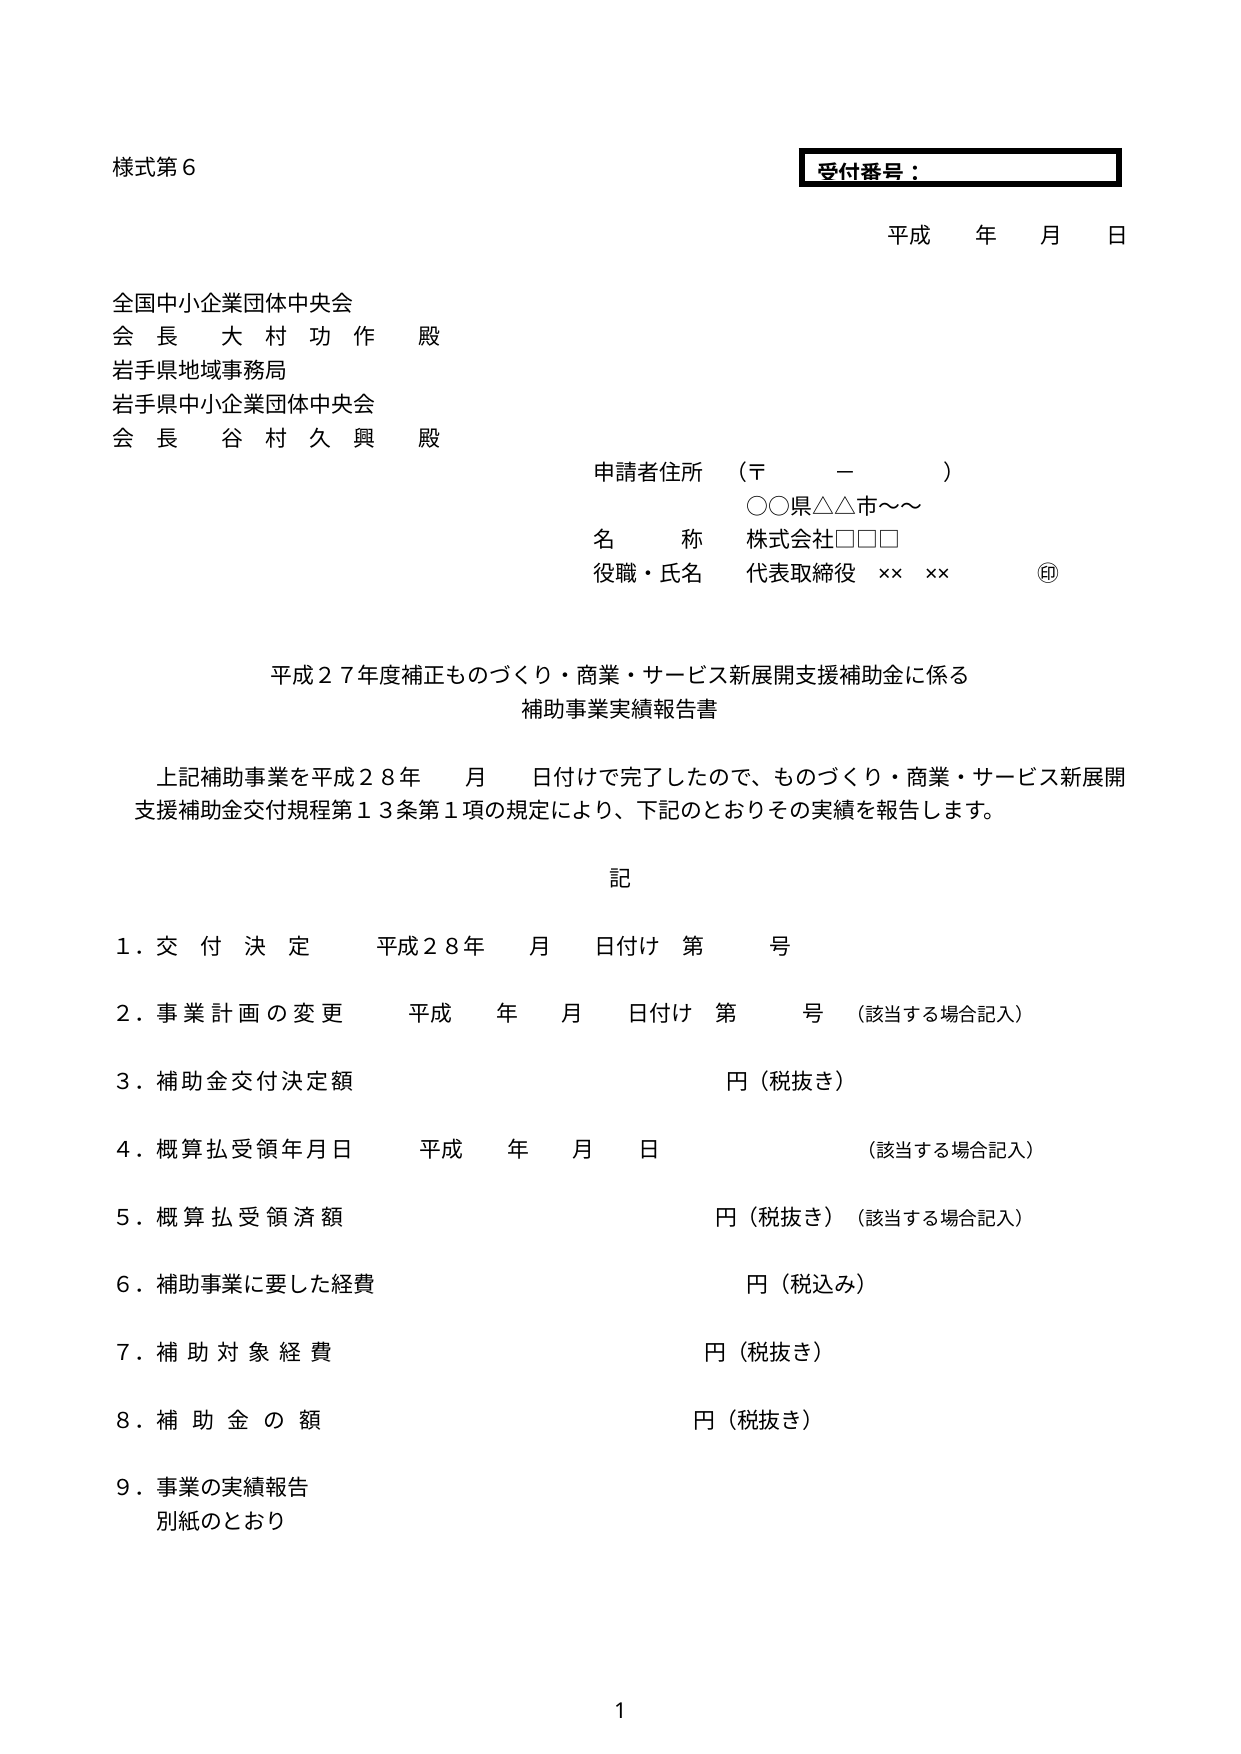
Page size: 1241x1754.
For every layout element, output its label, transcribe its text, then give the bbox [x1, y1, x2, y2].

text 岩手県中小企業団体中央会 [112, 386, 1128, 420]
text ９．事業の実績報告 [112, 1469, 1128, 1503]
text ○○県△△市～～ [112, 488, 1128, 521]
text １．交付決定 平成２８年 月 日付け 第 号 [112, 928, 1128, 962]
text 平成 年 月 日 [112, 217, 1128, 251]
text 役職・氏名 代表取締役 ×× ×× ㊞ [112, 555, 1128, 589]
text ２．事業計画の変更 平成 年 月 日付け 第 号 （該当する場合記入） [112, 995, 1128, 1029]
text 名 称 株式会社□□□ [112, 521, 1128, 555]
text 記 [112, 860, 1128, 894]
text 上記補助事業を平成２８年 月 日付けで完了したので、ものづくり・商業・サービス新展開支援補助金交付規程第１３条第１項の規定により、下記のとおりその実績を報告します。 [112, 758, 1128, 826]
text ８．補助金の額 円（税抜き） [112, 1402, 1128, 1436]
text ５．概算払受領済額 円（税抜き）（該当する場合記入） [112, 1198, 1128, 1232]
text 会 長 大 村 功 作 殿 [112, 318, 1128, 352]
text 岩手県地域事務局 [112, 352, 1128, 386]
text 申請者住所 （〒 － ） [112, 454, 1128, 488]
text 別紙のとおり [112, 1503, 1128, 1537]
text 平成２７年度補正ものづくり・商業・サービス新展開支援補助金に係る [112, 657, 1128, 691]
text ４．概算払受領年月日 平成 年 月 日 （該当する場合記入） [112, 1131, 1128, 1165]
text ６．補助事業に要した経費 円（税込み） [112, 1266, 1128, 1300]
text 補助事業実績報告書 [112, 691, 1128, 724]
text 会 長 谷 村 久 興 殿 [112, 420, 1128, 454]
text ７．補助対象経費 円（税抜き） [112, 1334, 1128, 1368]
text 様式第６ [112, 149, 798, 183]
text ３．補助金交付決定額 円（税抜き） [112, 1063, 1128, 1097]
text 全国中小企業団体中央会 [112, 284, 1128, 318]
